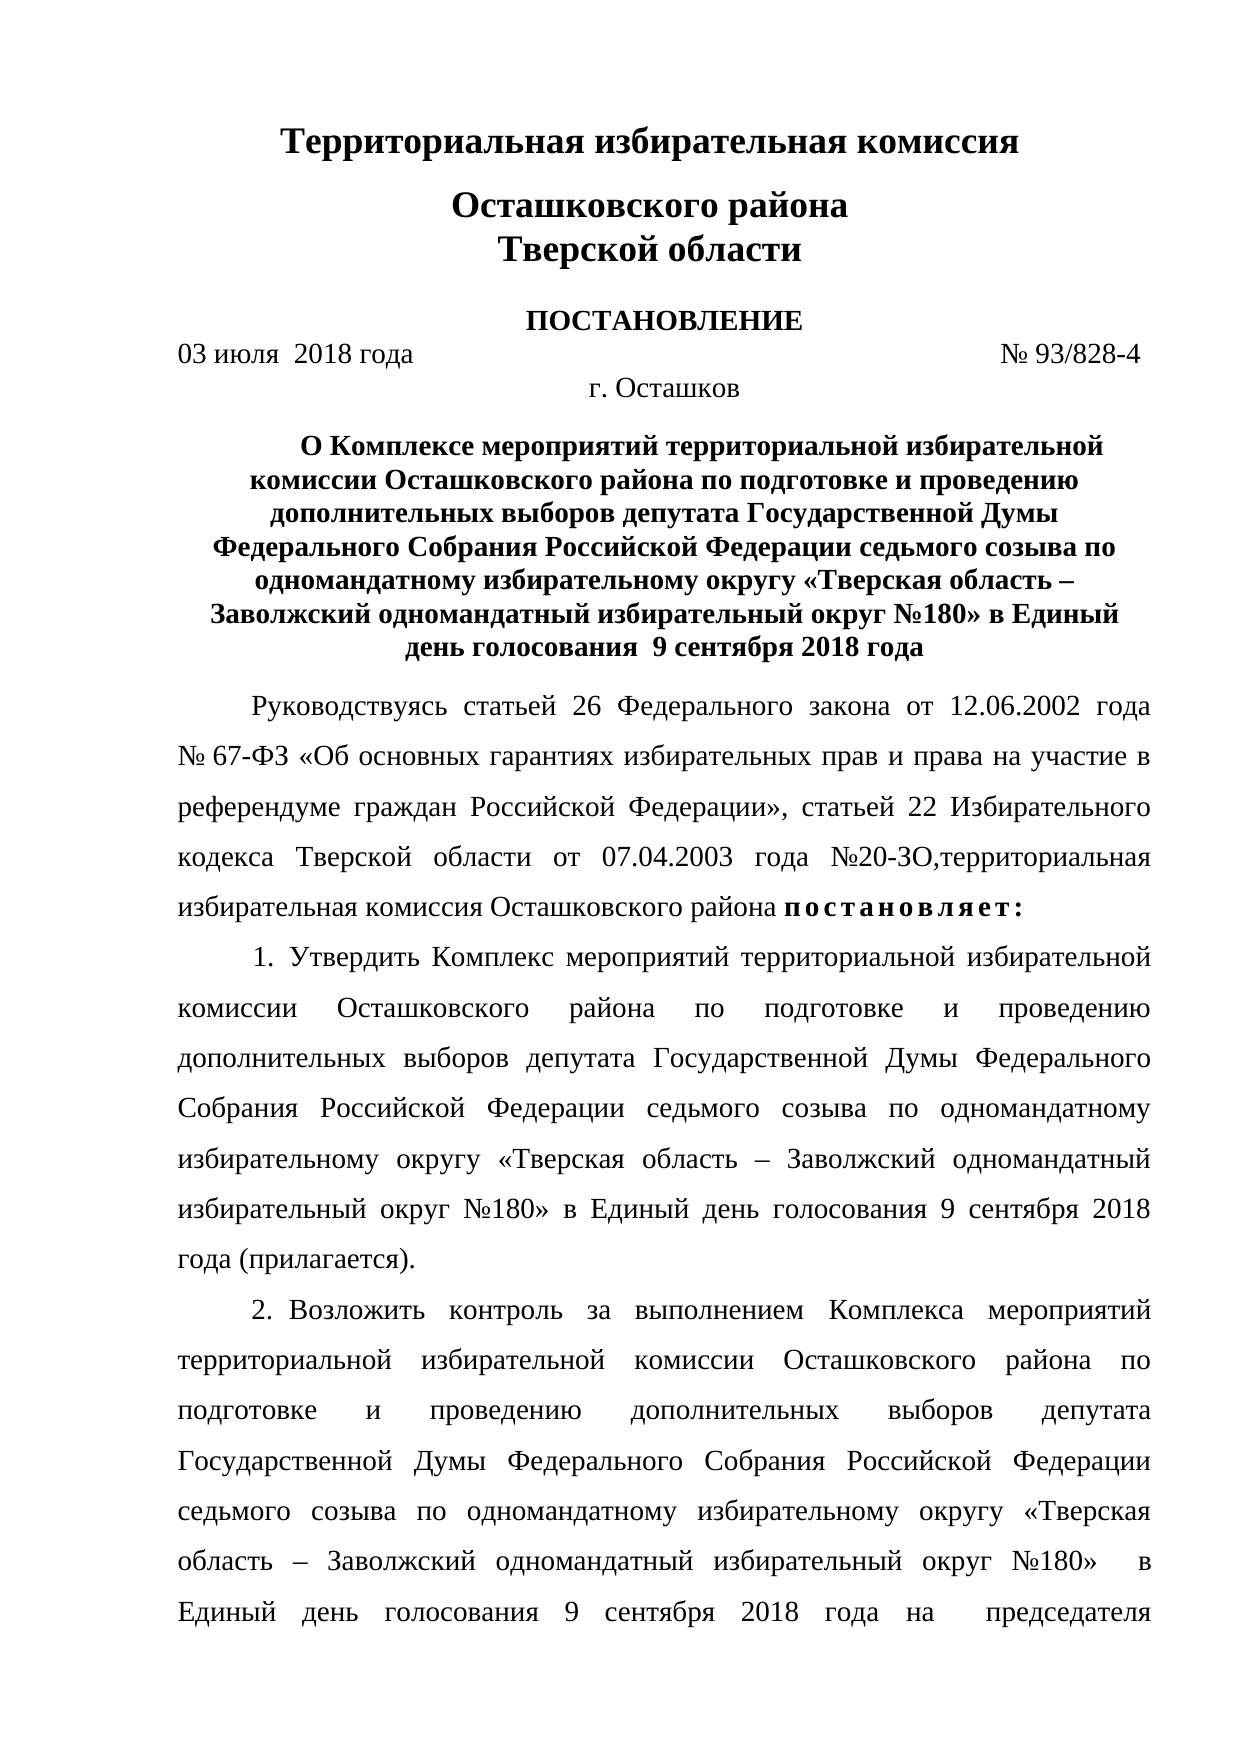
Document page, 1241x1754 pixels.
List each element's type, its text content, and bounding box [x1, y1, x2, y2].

table_header Территориальная избирательная комиссия Осташковского района Тверской области [133, 118, 1167, 269]
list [177, 1292, 1152, 1627]
list Утвердить Комплекс мероприятий территориальной избирательной комиссии Осташковского района по подготовке и проведению дополнительных выборов депутата Государственной Думы Федерального Собрания Российской Федерации седьмого созыва по одномандатному избирательному округу «Тверская область – Заволжский одномандатный избирательный округ №180» в Единый день голосования 9 сентября 2018 года (прилагается). [177, 939, 1152, 1275]
text ПОСТАНОВЛЕНИЕ [177, 303, 1152, 336]
text Руководствуясь статьей 26 Федерального закона от 12.06.2002 года № 67-ФЗ «Об основных гарантиях избирательных прав и права на участие в референдуме граждан Российской Федерации», статьей 22 Избирательного кодекса Тверской области от 07.04.2003 года №20-ЗО,территориальная избирательная комиссия Осташковского района постановляет: [177, 688, 1152, 923]
text О Комплексе мероприятий территориальной избирательной комиссии Осташковского района по подготовке и проведению дополнительных выборов депутата Государственной Думы Федерального Собрания Российской Федерации седьмого созыва по одномандатному избирательному округу «Тверская область – Заволжский одномандатный избирательный округ №180» в Единый день голосования 9 сентября 2018 года [177, 428, 1152, 663]
text г. Осташков [177, 370, 1152, 403]
text 03 июля 2018 года № 93/828-4 [177, 336, 1152, 370]
